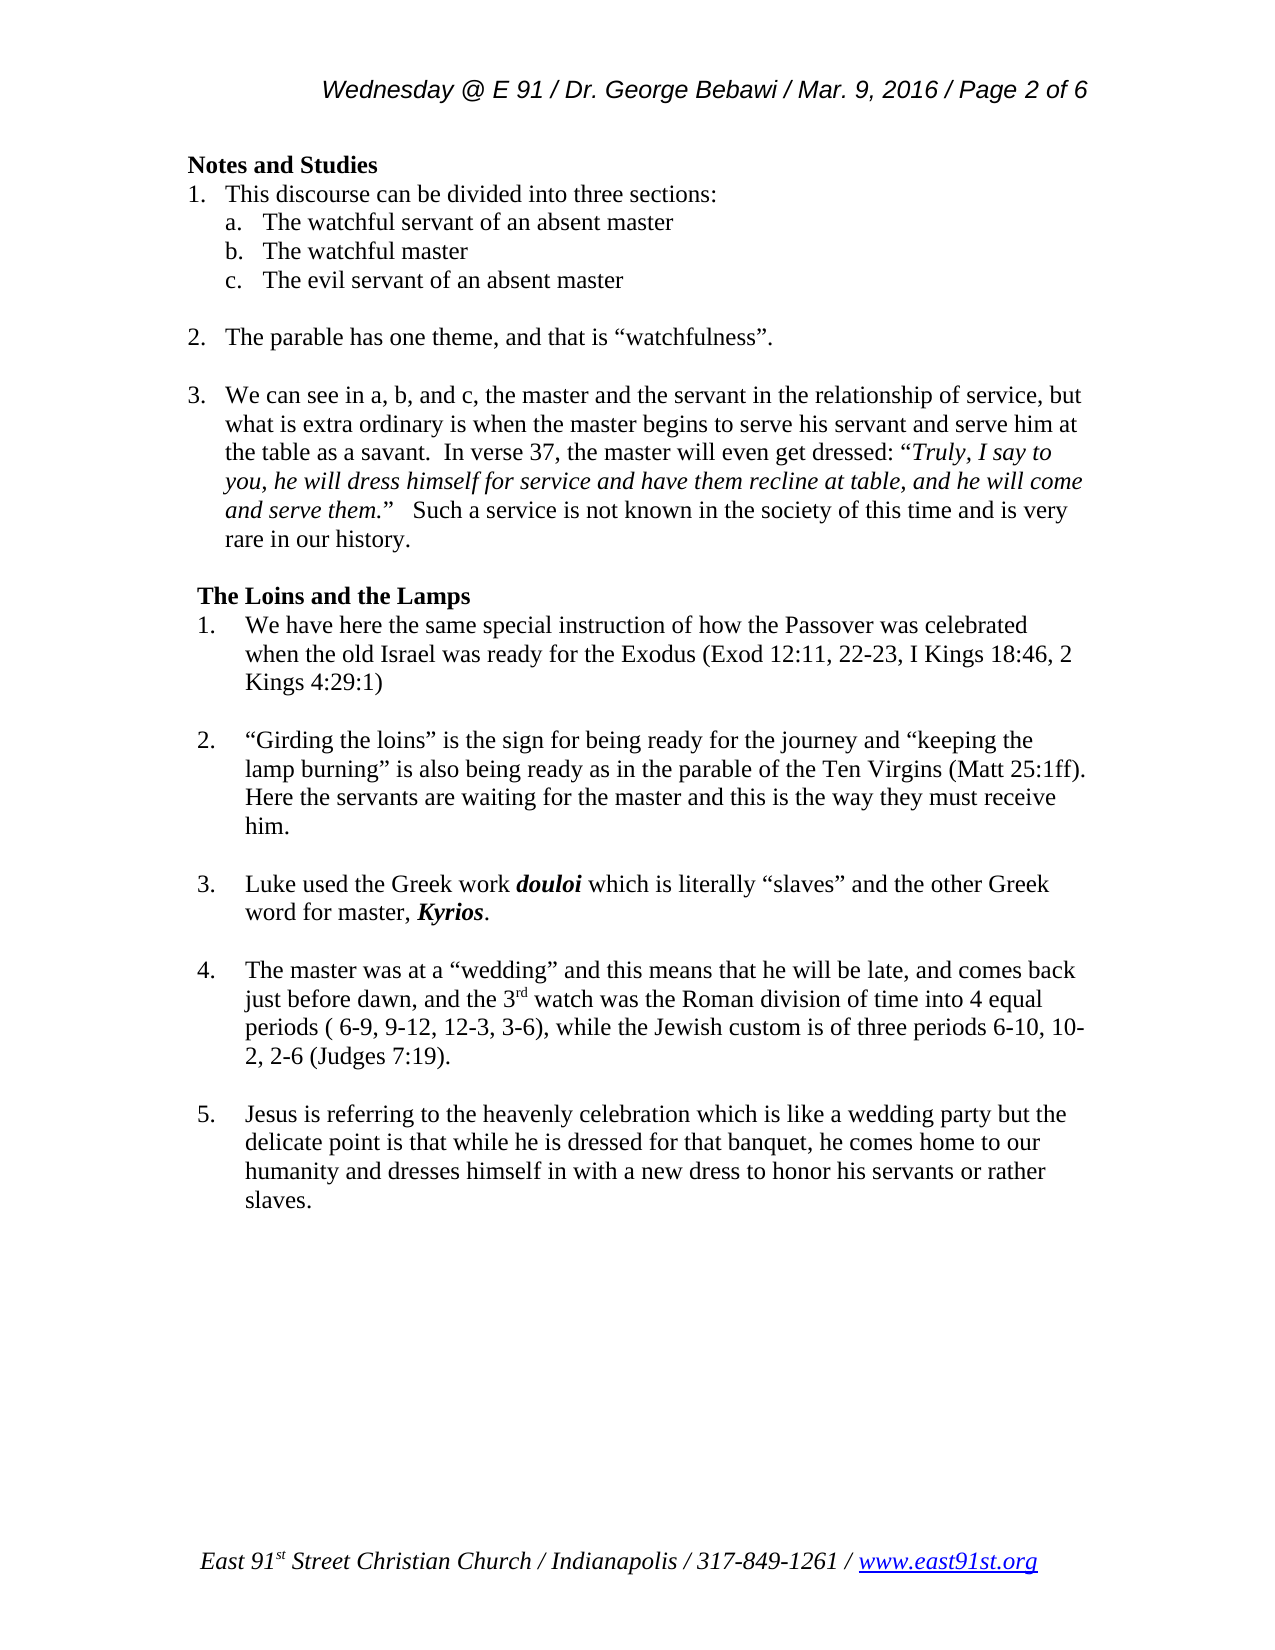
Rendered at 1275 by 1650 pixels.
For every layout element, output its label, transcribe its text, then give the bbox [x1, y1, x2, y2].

text 1. This discourse can be divided into three sections: [187, 179, 1087, 207]
list “Girding the loins” is the sign for being ready for the journey and “keeping the lamp burning” is also being ready as in the parable of the Ten Virgins (Matt 25:1ff). Here the servants are waiting for the master and this is the way they must receive him. [197, 725, 1087, 840]
list The watchful master [225, 236, 1087, 265]
list We have here the same special instruction of how the Passover was celebrated when the old Israel was ready for the Exodus (Exod 12:11, 22-23, I Kings 18:46, 2 Kings 4:29:1) [197, 610, 1087, 696]
text The Loins and the Lamps [187, 581, 1087, 610]
list 2. The parable has one theme, and that is “watchfulness”. [187, 322, 1087, 351]
list 3. We can see in a, b, and c, the master and the servant in the relationship of service, but what is extra ordinary is when the master begins to serve his servant and serve him at the table as a savant. In verse 37, the master will even get dressed: “Truly, I say to you, he will dress himself for service and have them recline at table, and he will come and serve them.” Such a service is not known in the society of this time and is very rare in our history. [187, 380, 1087, 552]
list The watchful servant of an absent master [225, 207, 1087, 236]
list Luke used the Greek work douloi which is literally “slaves” and the other Greek word for master, Kyrios. [197, 869, 1087, 926]
list The evil servant of an absent master [225, 265, 1087, 294]
text Notes and Studies [187, 150, 1087, 179]
list The master was at a “wedding” and this means that he will be late, and comes back just before dawn, and the 3rd watch was the Roman division of time into 4 equal periods ( 6-9, 9-12, 12-3, 3-6), while the Jewish custom is of three periods 6-10, 10-2, 2-6 (Judges 7:19). [197, 955, 1087, 1070]
list Jesus is referring to the heavenly celebration which is like a wedding party but the delicate point is that while he is dressed for that banquet, he comes home to our humanity and dresses himself in with a new dress to honor his servants or rather slaves. [197, 1099, 1087, 1214]
